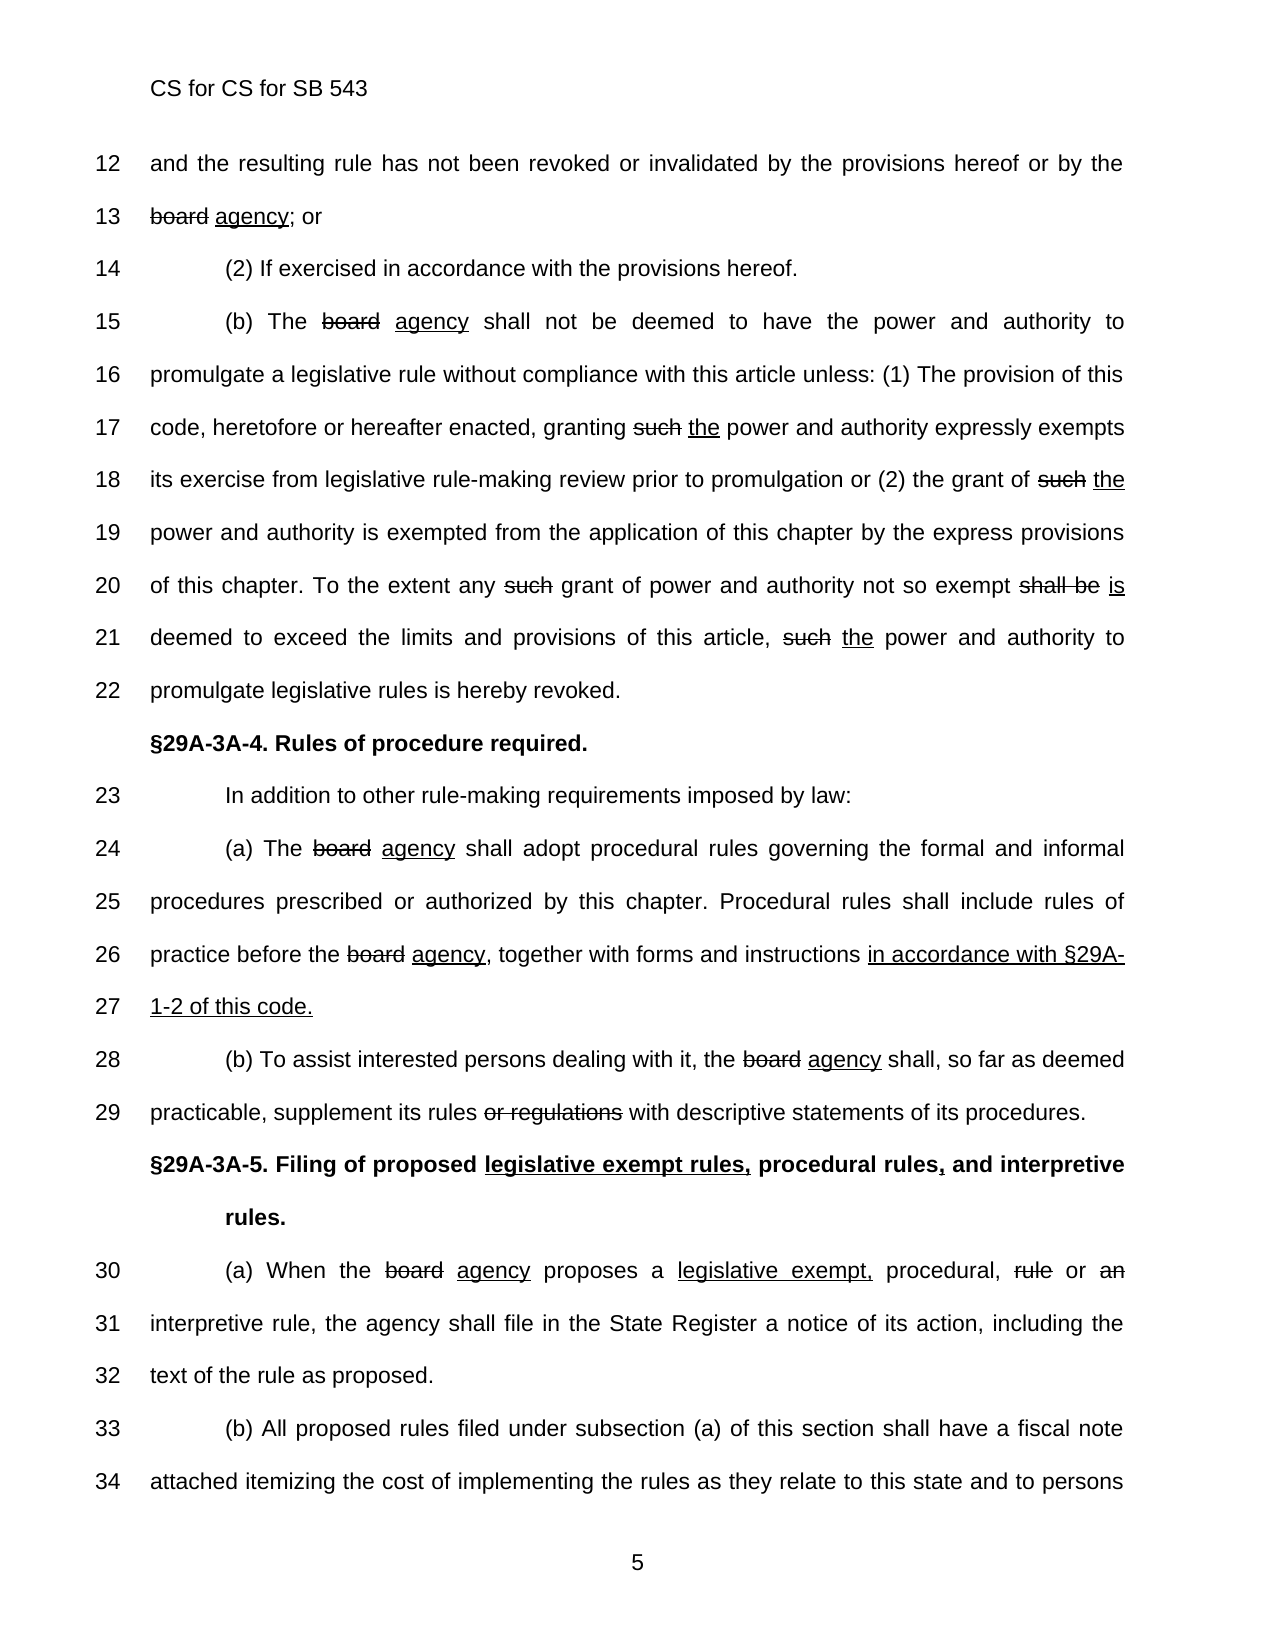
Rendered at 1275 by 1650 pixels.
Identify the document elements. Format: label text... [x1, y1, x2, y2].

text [150, 1415, 1125, 1494]
text (a) When the board agency proposes a legislative exempt, procedural, rule or an interpretive rule, the agency shall file in the State Register a notice of its action, including the text of the rule as proposed. [150, 1257, 1125, 1389]
text (b) The board agency shall not be deemed to have the power and authority to promulgate a legislative rule without compliance with this article unless: (1) The provision of this code, heretofore or hereafter enacted, granting such the power and authority expressly exempts its exercise from legislative rule-making review prior to promulgation or (2) the grant of such the power and authority is exempted from the application of this chapter by the express provisions of this chapter. To the extent any such grant of power and authority not so exempt shall be is deemed to exceed the limits and provisions of this article, such the power and authority to promulgate legislative rules is hereby revoked. [150, 308, 1125, 703]
subtitle §29A-3A-5. Filing of proposed legislative exempt rules, procedural rules, and interpretive rules. [150, 1151, 1125, 1231]
subtitle §29A-3A-4. Rules of procedure required. [150, 730, 1125, 756]
text In addition to other rule-making requirements imposed by law: [150, 782, 1125, 809]
text (a) The board agency shall adopt procedural rules governing the formal and informal procedures prescribed or authorized by this chapter. Procedural rules shall include rules of practice before the board agency, together with forms and instructions in accordance with §29A-1-2 of this code. [150, 835, 1125, 1020]
text (2) If exercised in accordance with the provisions hereof. [150, 255, 1125, 282]
text (b) To assist interested persons dealing with it, the board agency shall, so far as deemed practicable, supplement its rules or regulations with descriptive statements of its procedures. [150, 1046, 1125, 1125]
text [150, 150, 1125, 229]
